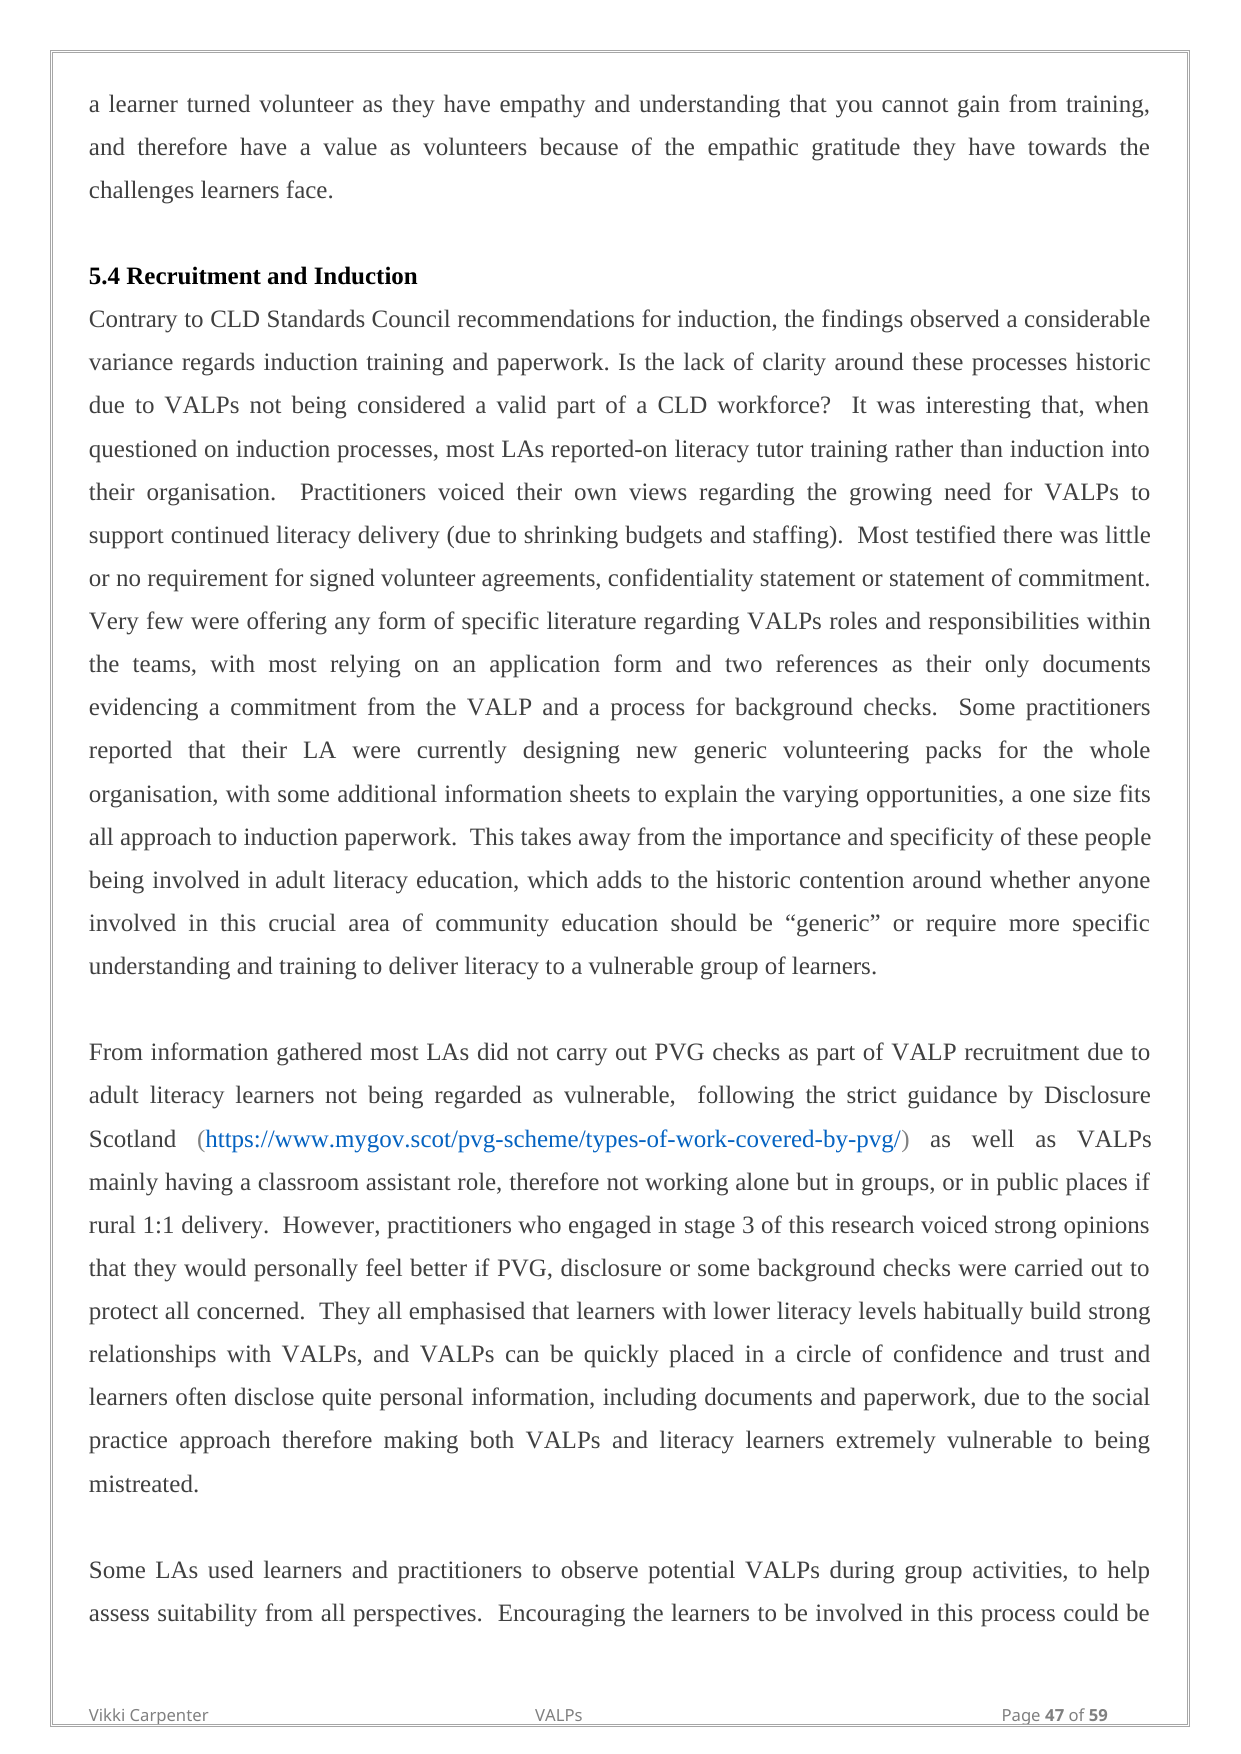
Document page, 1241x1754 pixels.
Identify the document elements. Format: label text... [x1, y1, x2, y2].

text 5.4 Recruitment and Induction [89, 261, 1152, 290]
text Contrary to CLD Standards Council recommendations for induction, the findings observed a considerable variance regards induction training and paperwork. Is the lack of clarity around these processes historic due to VALPs not being considered a valid part of a CLD workforce? It was interesting that, when questioned on induction processes, most LAs reported-on literacy tutor training rather than induction into their organisation. Practitioners voiced their own views regarding the growing need for VALPs to support continued literacy delivery (due to shrinking budgets and staffing). Most testified there was little or no requirement for signed volunteer agreements, confidentiality statement or statement of commitment. Very few were offering any form of specific literature regarding VALPs roles and responsibilities within the teams, with most relying on an application form and two references as their only documents evidencing a commitment from the VALP and a process for background checks. Some practitioners reported that their LA were currently designing new generic volunteering packs for the whole organisation, with some additional information sheets to explain the varying opportunities, a one size fits all approach to induction paperwork. This takes away from the importance and specificity of these people being involved in adult literacy education, which adds to the historic contention around whether anyone involved in this crucial area of community education should be “generic” or require more specific understanding and training to deliver literacy to a vulnerable group of learners. [89, 304, 1152, 980]
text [89, 89, 1152, 204]
text From information gathered most LAs did not carry out PVG checks as part of VALP recruitment due to adult literacy learners not being regarded as vulnerable, following the strict guidance by Disclosure Scotland (https://www.mygov.scot/pvg-scheme/types-of-work-covered-by-pvg/) as well as VALPs mainly having a classroom assistant role, therefore not working alone but in groups, or in public places if rural 1:1 delivery. However, practitioners who engaged in stage 3 of this research voiced strong opinions that they would personally feel better if PVG, disclosure or some background checks were carried out to protect all concerned. They all emphasised that learners with lower literacy levels habitually build strong relationships with VALPs, and VALPs can be quickly placed in a circle of confidence and trust and learners often disclose quite personal information, including documents and paperwork, due to the social practice approach therefore making both VALPs and literacy learners extremely vulnerable to being mistreated. [89, 1037, 1152, 1497]
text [89, 1555, 1152, 1627]
